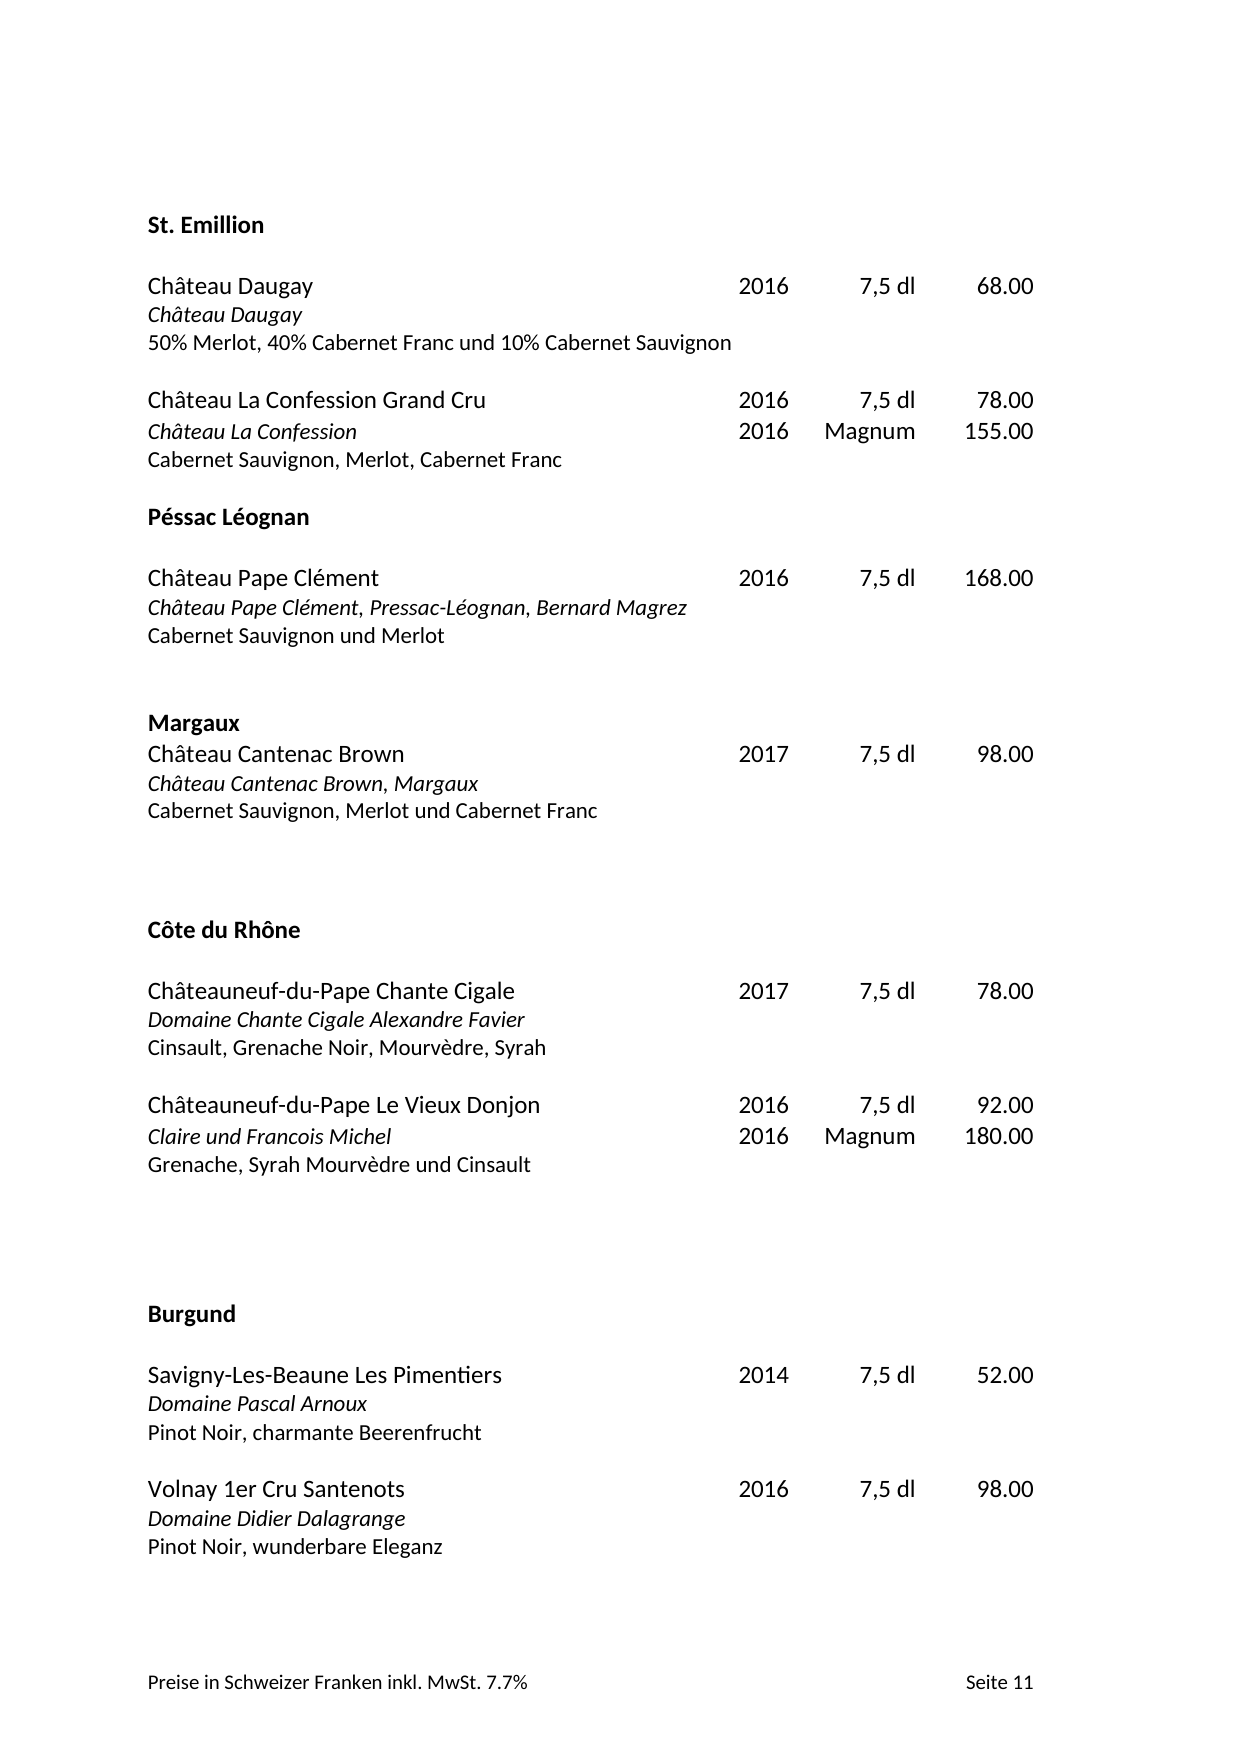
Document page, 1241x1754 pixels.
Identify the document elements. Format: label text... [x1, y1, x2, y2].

text Châteauneuf-du-Pape Le Vieux Donjon 2016 7,5 dl 92.00 [148, 1089, 1092, 1120]
text Grenache, Syrah Mourvèdre und Cinsault [148, 1150, 1092, 1178]
text St. Emillion [148, 209, 1092, 239]
text Domaine Pascal Arnoux [148, 1389, 1092, 1418]
text Château Cantenac Brown 2017 7,5 dl 98.00 [148, 738, 1092, 769]
text Châteauneuf-du-Pape Chante Cigale 2017 7,5 dl 78.00 [148, 975, 1092, 1005]
text Pinot Noir, wunderbare Eleganz [148, 1532, 1092, 1560]
text Volnay 1er Cru Santenots 2016 7,5 dl 98.00 [148, 1474, 1092, 1504]
text Claire und Francois Michel 2016 Magnum 180.00 [148, 1120, 1092, 1150]
text Cinsault, Grenache Noir, Mourvèdre, Syrah [148, 1033, 1092, 1061]
text Margaux [148, 708, 1092, 738]
text Côte du Rhône [148, 914, 1092, 944]
text Péssac Léognan [148, 501, 1092, 532]
text Château Daugay 2016 7,5 dl 68.00 [148, 270, 1092, 300]
text Château La Confession 2016 Magnum 155.00 [148, 415, 1092, 445]
text Cabernet Sauvignon, Merlot, Cabernet Franc [148, 445, 1092, 473]
text Domaine Didier Dalagrange [148, 1504, 1092, 1532]
text Cabernet Sauvignon, Merlot und Cabernet Franc [148, 797, 1092, 825]
text Cabernet Sauvignon und Merlot [148, 621, 1092, 649]
text Château La Confession Grand Cru 2016 7,5 dl 78.00 [148, 384, 1092, 415]
text Burgund [148, 1298, 1092, 1328]
text Domaine Chante Cigale Alexandre Favier [148, 1005, 1092, 1033]
text Savigny-Les-Beaune Les Pimentiers 2014 7,5 dl 52.00 [148, 1359, 1092, 1389]
text Pinot Noir, charmante Beerenfrucht [148, 1418, 1092, 1446]
text 50% Merlot, 40% Cabernet Franc und 10% Cabernet Sauvignon [148, 328, 1092, 356]
text Château Pape Clément, Pressac-Léognan, Bernard Magrez [148, 593, 1092, 621]
text Château Daugay [148, 300, 1092, 328]
text Château Pape Clément 2016 7,5 dl 168.00 [148, 562, 1092, 593]
text Château Cantenac Brown, Margaux [148, 769, 1092, 797]
